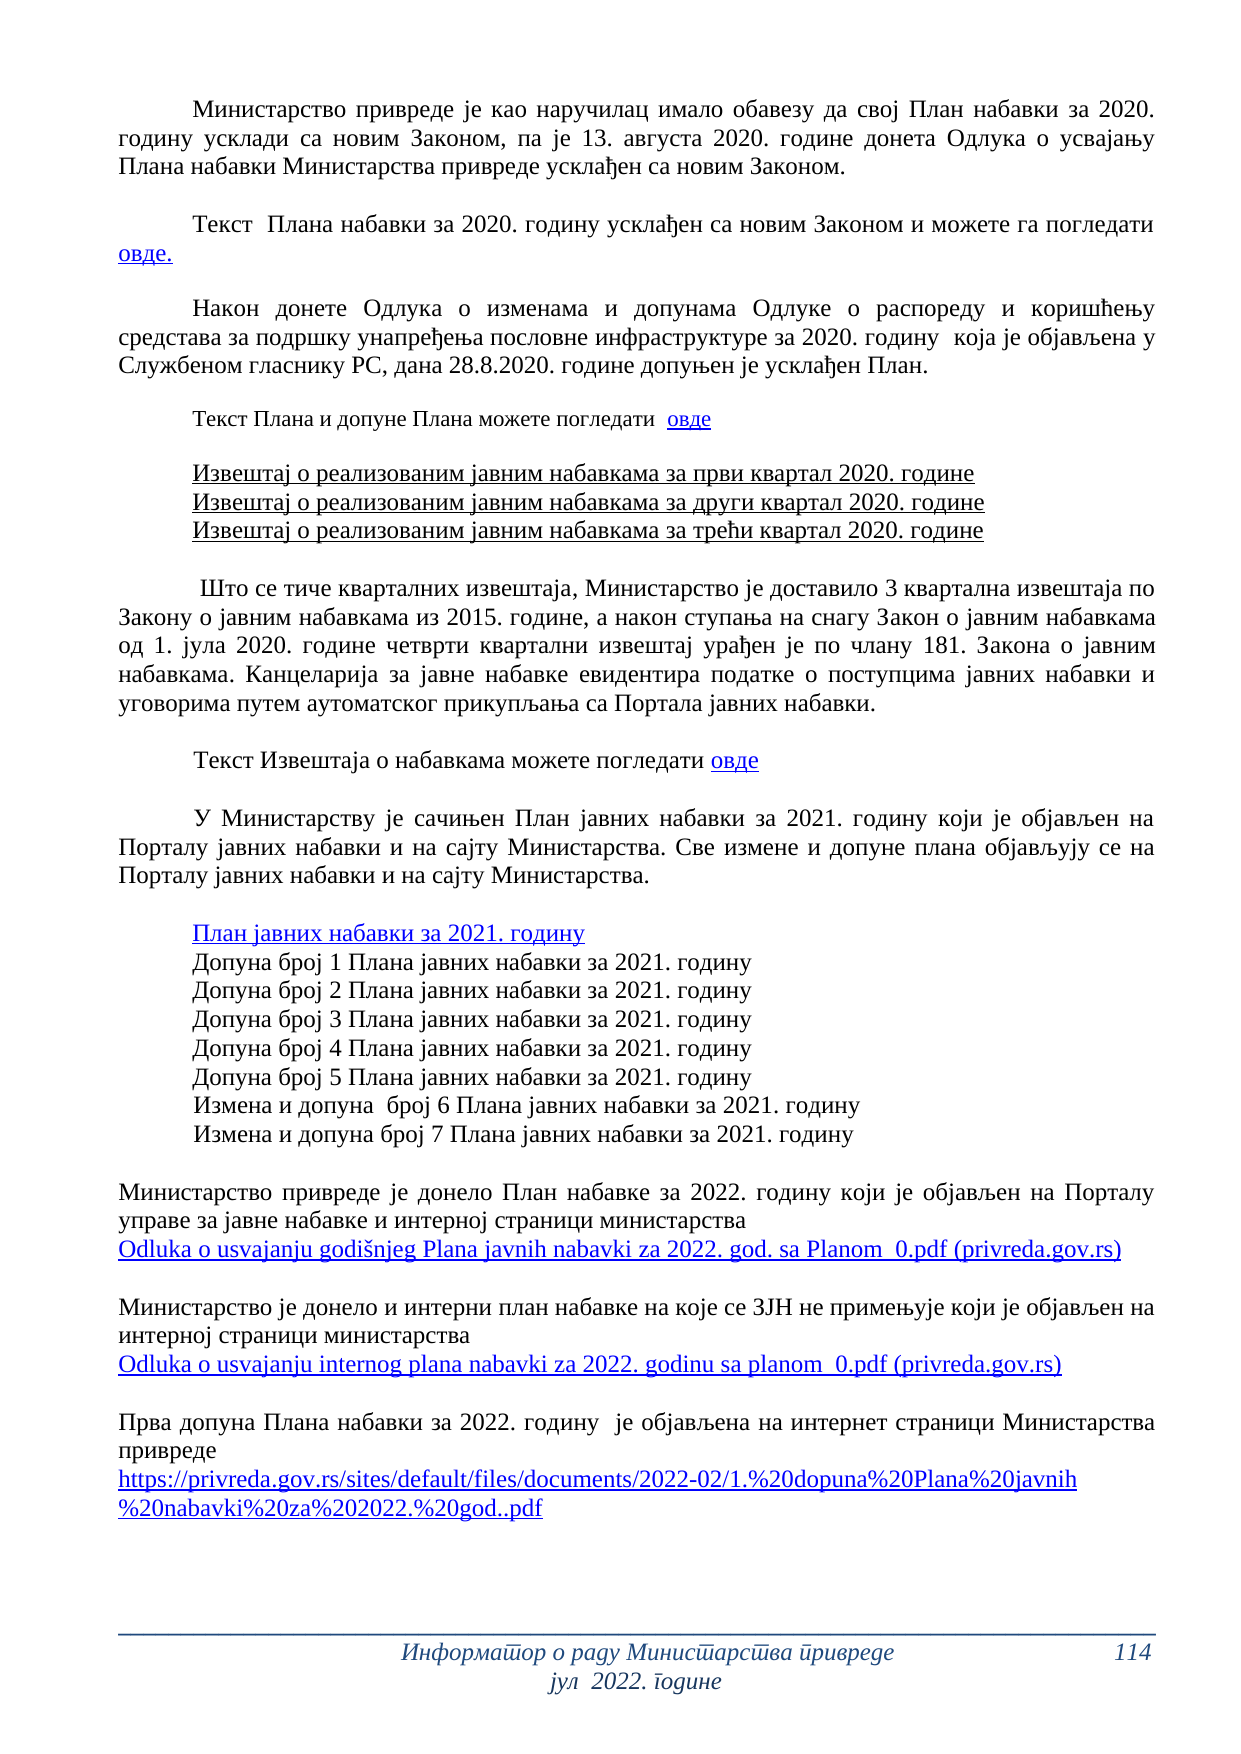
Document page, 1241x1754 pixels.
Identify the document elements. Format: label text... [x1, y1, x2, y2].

text Текст Плана набавки за 2020. годину усклађен са новим Законом и можете га погледати овде. [118, 209, 1156, 266]
text Прва допуна Плана набавки за 2022. годину је објављена на интернет страници Министарства привреде [118, 1407, 1156, 1464]
text Измена и допуна број 6 Плана јавних набавки за 2021. годину [118, 1091, 1156, 1119]
text Што се тиче кварталних извештаја, Министарство је доставило 3 квартална извештаја по Закону о јавним набавкама из 2015. године, а након ступања на снагу Закон о јавним набавкама од 1. јула 2020. године четврти квартални извештај урађен је по члану 181. Закона о јавним набавкама. Канцеларија за јавне набавке евидентира податке о поступцима јавних набавки и уговорима путем аутоматског прикупљања са Портала јавних набавки. [118, 573, 1156, 717]
text Министарство је донело и интерни план набавке на које се ЗЈН не примењује који је објављен на интерној страници министарства [118, 1292, 1156, 1349]
text Измена и допуна број 7 Плана јавних набавки за 2021. годину [118, 1119, 1156, 1148]
text Након донете Одлука о изменама и допунама Одлуке о распореду и коришћењу средстава за подршку унапређења пословне инфраструктуре за 2020. годину која је објављена у Службеном гласнику РС, дана 28.8.2020. године допуњен је усклађен План. [118, 293, 1156, 379]
text Министарство привреде је као наручилац имало обавезу да свој План набавки за 2020. годину усклади са новим Законом, па је 13. августа 2020. године донета Одлука о усвајању Плана набавки Министарства привреде усклађен са новим Законом. [118, 94, 1156, 180]
text Текст Извештаја о набавкама можете погледати овде [118, 746, 1156, 774]
list Извештај о реализованим јавним набавкама за други квартал 2020. године [118, 487, 1156, 516]
list План јавних набавки за 2021. годину [118, 918, 1156, 947]
text Текст Плана и допуне Плана можете погледати овде [118, 405, 1156, 432]
list Допуна број 1 Плана јавних набавки за 2021. годину [118, 947, 1156, 976]
list Допуна број 3 Плана јавних набавки за 2021. годину [118, 1004, 1156, 1033]
text Odluka o usvajanju internog plana nabavki za 2022. godinu sa planom_0.pdf (privreda.gov.rs) [118, 1349, 1156, 1378]
list Извештај о реализованим јавним набавкама за први квартал 2020. године [118, 458, 1156, 487]
list Допуна број 2 Плана јавних набавки за 2021. годину [118, 976, 1156, 1004]
list Допуна број 4 Плана јавних набавки за 2021. годину [118, 1033, 1156, 1062]
text Министарство привреде је донело План набавке за 2022. годину који је објављен на Порталу управе за јавне набавке и интерној страници министарства [118, 1177, 1156, 1234]
list Извештај о реализованим јавним набавкама за трећи квартал 2020. године [118, 516, 1156, 544]
list Допуна број 5 Плана јавних набавки за 2021. годину [118, 1062, 1156, 1091]
text https://privreda.gov.rs/sites/default/files/documents/2022-02/1.%20dopuna%20Plana%20javnih%20nabavki%20za%202022.%20god..pdf [118, 1464, 1156, 1522]
text У Министарству је сачињен План јавних набавки за 2021. годину који је објављен на Порталу јавних набавки и на сајту Министарства. Све измене и допуне плана објављују се на Порталу јавних набавки и на сајту Министарства. [118, 803, 1156, 889]
text Odluka o usvajanju godišnjeg Plana javnih nabavki za 2022. god. sa Planom_0.pdf (privreda.gov.rs) [118, 1234, 1156, 1263]
